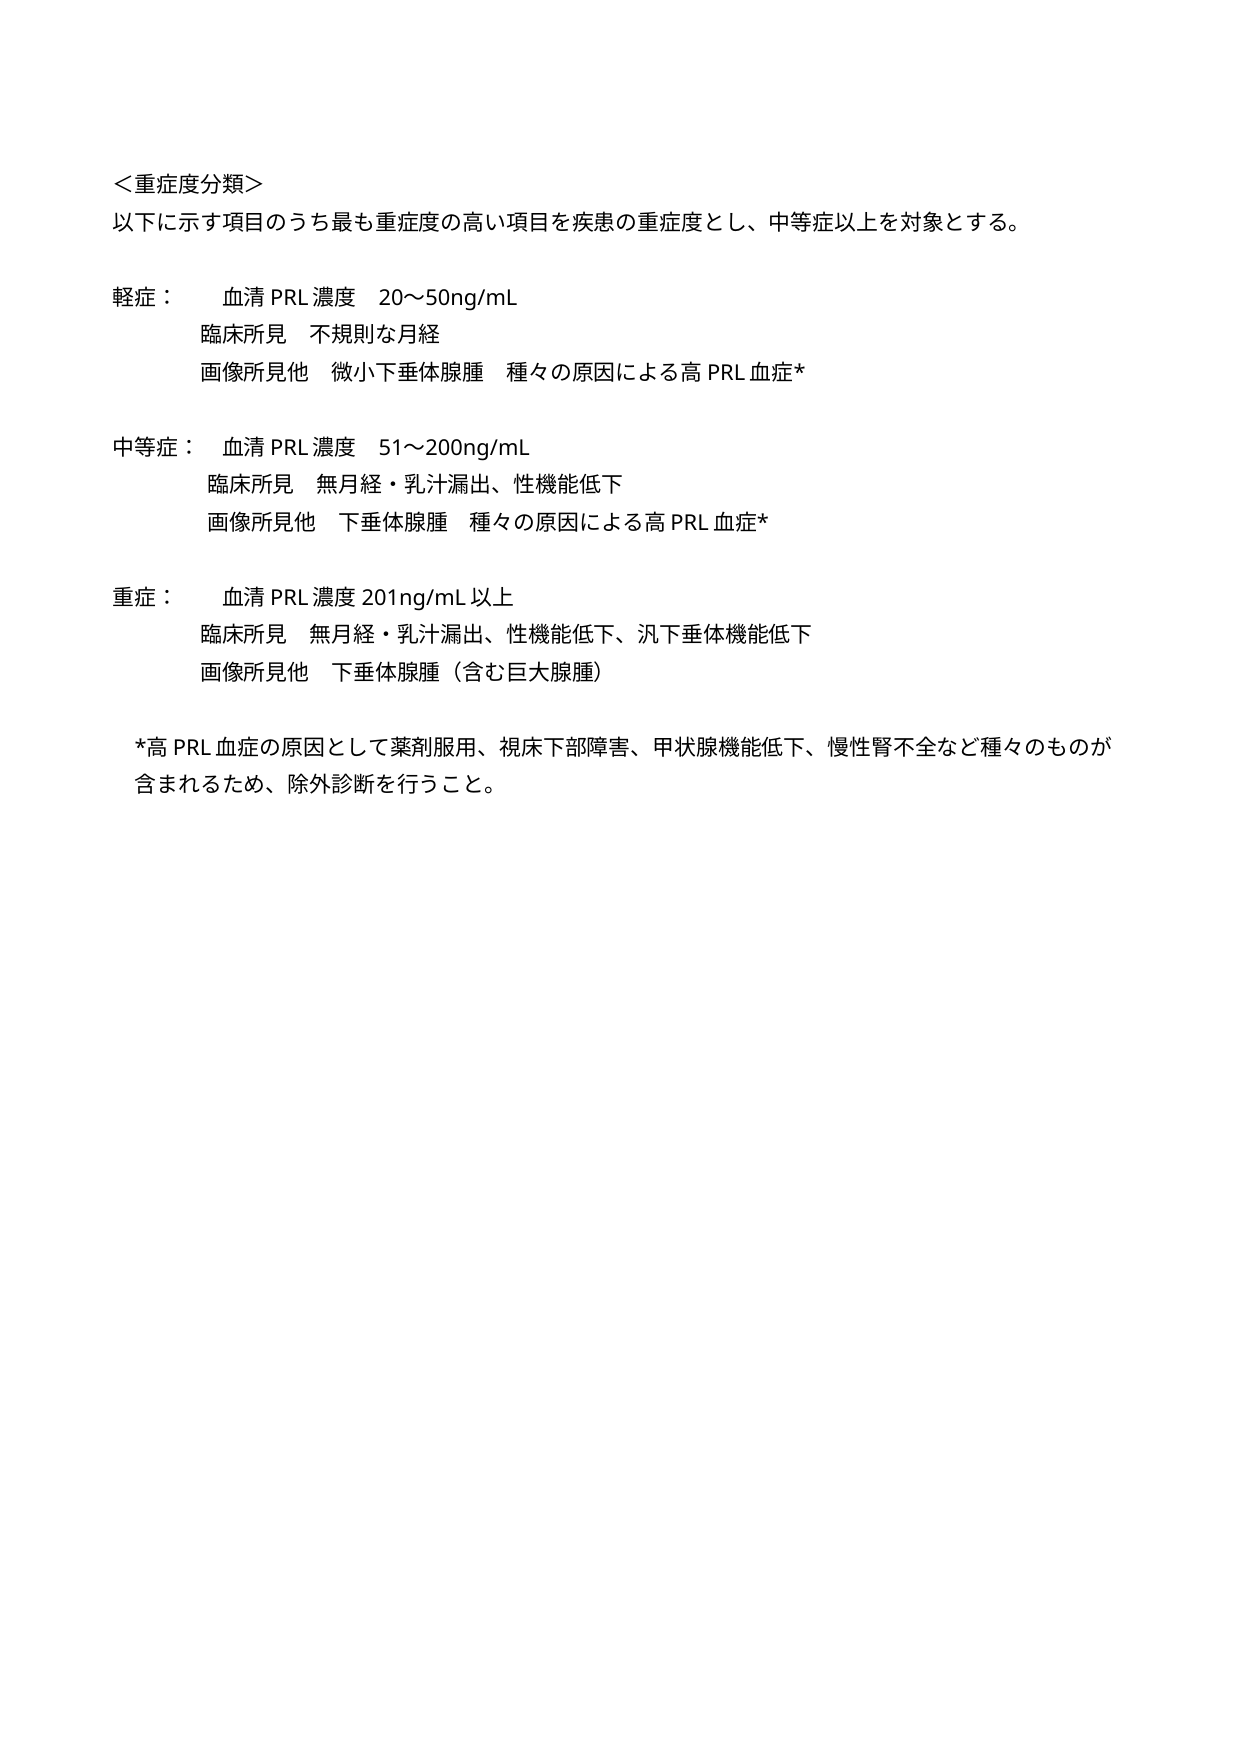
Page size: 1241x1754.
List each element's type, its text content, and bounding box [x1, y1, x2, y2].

text 画像所見他 下垂体腺腫（含む巨大腺腫） [112, 652, 1128, 689]
text 中等症： 血清PRL濃度 51～200ng/mL [112, 427, 1128, 464]
text *高PRL血症の原因として薬剤服用、視床下部障害、甲状腺機能低下、慢性腎不全など種々のものが含まれるため、除外診断を行うこと。 [134, 727, 1128, 802]
text 臨床所見 無月経・乳汁漏出、性機能低下、汎下垂体機能低下 [112, 614, 1128, 652]
text 臨床所見 無月経・乳汁漏出、性機能低下 [112, 464, 1128, 502]
text 軽症： 血清PRL濃度 20～50ng/mL [112, 277, 1128, 314]
text 画像所見他 微小下垂体腺腫 種々の原因による高PRL血症* [112, 352, 1128, 389]
text 重症： 血清PRL濃度 201ng/mL以上 [112, 577, 1128, 614]
text 臨床所見 不規則な月経 [112, 314, 1128, 352]
text 画像所見他 下垂体腺腫 種々の原因による高PRL血症* [112, 502, 1128, 539]
text ＜重症度分類＞ [112, 164, 1128, 202]
text 以下に示す項目のうち最も重症度の高い項目を疾患の重症度とし、中等症以上を対象とする。 [112, 202, 1128, 239]
